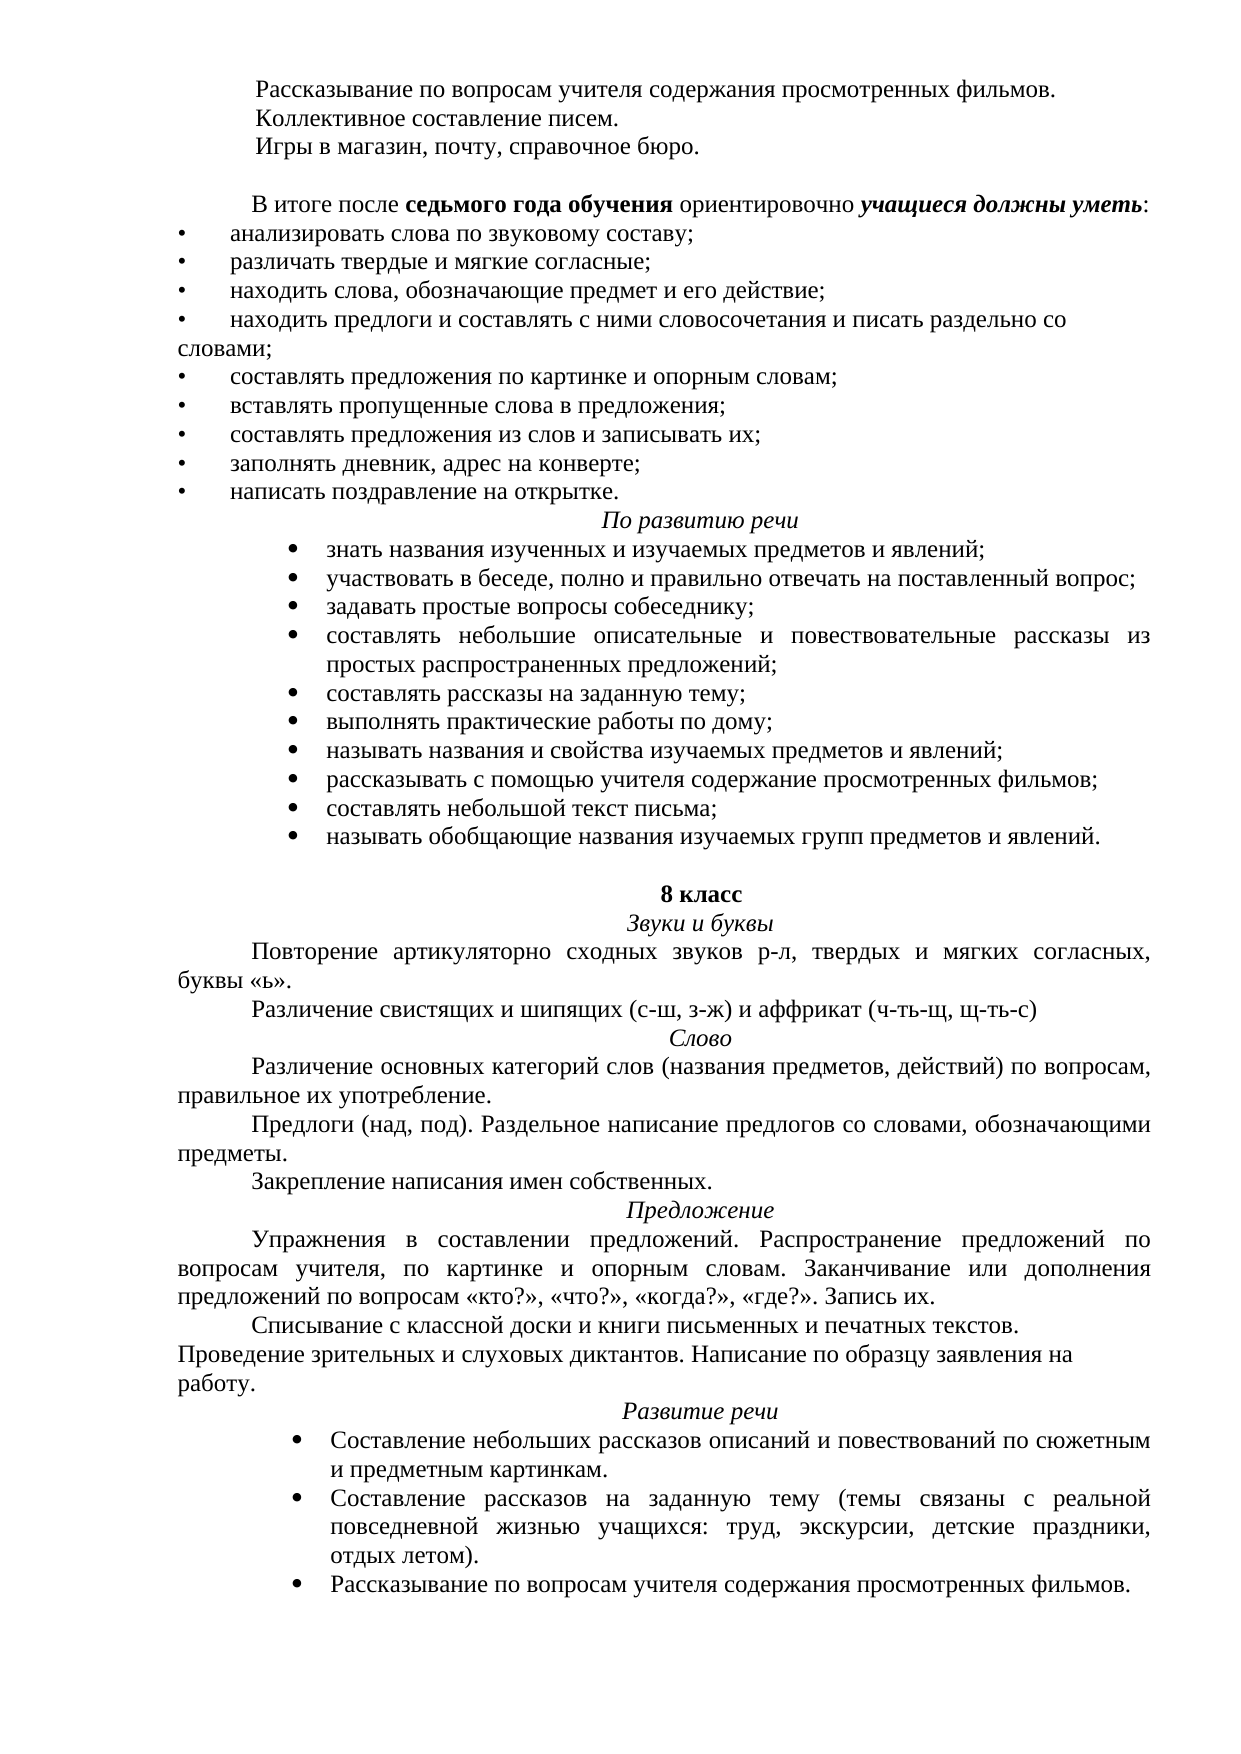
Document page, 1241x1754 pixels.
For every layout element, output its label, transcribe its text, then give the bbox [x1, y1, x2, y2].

text В итоге после седьмого года обучения ориентировочно учащиеся должны уметь: [177, 189, 1152, 218]
text Предлоги (над, под). Раздельное написание предлогов со словами, обозначающими предметы. [177, 1109, 1152, 1166]
text Слово [177, 1023, 1152, 1051]
list составлять рассказы на заданную тему; [288, 678, 1152, 706]
list различать твердые и мягкие согласные; [177, 246, 1152, 275]
text Повторение артикуляторно сходных звуков р-л, твердых и мягких согласных, буквы «ь». [177, 936, 1152, 994]
list вставлять пропущенные слова в предложения; [177, 390, 1152, 419]
list Рассказывание по вопросам учителя содержания просмотренных фильмов. [293, 1569, 1152, 1598]
text Предложение [177, 1195, 1152, 1224]
text Упражнения в составлении предложений. Распространение предложений по вопросам учителя, по картинке и опорным словам. Заканчивание или дополнения предложений по вопросам «кто?», «что?», «когда?», «где?». Запись их. [177, 1224, 1152, 1310]
text Звуки и буквы [177, 908, 1152, 936]
text Рассказывание по вопросам учителя содержания просмотренных фильмов. [177, 74, 1152, 103]
list Составление рассказов на заданную тему (темы связаны с реальной повседневной жизнью учащихся: труд, экскурсии, детские праздники, отдых летом). [293, 1483, 1152, 1569]
text Развитие речи [177, 1396, 1152, 1425]
list участвовать в беседе, полно и правильно отвечать на поставленный вопрос; [288, 563, 1152, 591]
text По развитию речи [177, 505, 1152, 534]
text Списывание с классной доски и книги письменных и печатных текстов. Проведение зрительных и слуховых диктантов. Написание по образцу заявления на работу. [177, 1310, 1152, 1396]
list составлять предложения по картинке и опорным словам; [177, 361, 1152, 390]
list составлять небольшой текст письма; [288, 793, 1152, 821]
list знать названия изученных и изучаемых предметов и явлений; [288, 534, 1152, 563]
list составлять предложения из слов и записывать их; [177, 419, 1152, 448]
list находить слова, обозначающие предмет и его действие; [177, 275, 1152, 304]
text Различение свистящих и шипящих (с-ш, з-ж) и аффрикат (ч-ть-щ, щ-ть-с) [177, 994, 1152, 1023]
list написать поздравление на открытке. [177, 476, 1152, 505]
text Различение основных категорий слов (названия предметов, действий) по вопросам, правильное их употребление. [177, 1051, 1152, 1109]
list называть обобщающие названия изучаемых групп предметов и явлений. [288, 821, 1152, 850]
list называть названия и свойства изучаемых предметов и явлений; [288, 735, 1152, 764]
text Коллективное составление писем. [177, 103, 1152, 131]
list находить предлоги и составлять с ними словосочетания и писать раздельно со словами; [177, 304, 1152, 361]
text 8 класс [177, 879, 1152, 908]
list выполнять практические работы по дому; [288, 706, 1152, 735]
text Игры в магазин, почту, справочное бюро. [177, 131, 1152, 160]
list анализировать слова по звуковому составу; [177, 218, 1152, 246]
list заполнять дневник, адрес на конверте; [177, 448, 1152, 476]
list составлять небольшие описательные и повествовательные рассказы из простых распространенных предложений; [288, 620, 1152, 678]
list рассказывать с помощью учителя содержание просмотренных фильмов; [288, 764, 1152, 793]
list Составление небольших рассказов описаний и повествований по сюжетным и предметным картинкам. [293, 1425, 1152, 1483]
list задавать простые вопросы собеседнику; [288, 591, 1152, 620]
text Закрепление написания имен собственных. [177, 1166, 1152, 1195]
